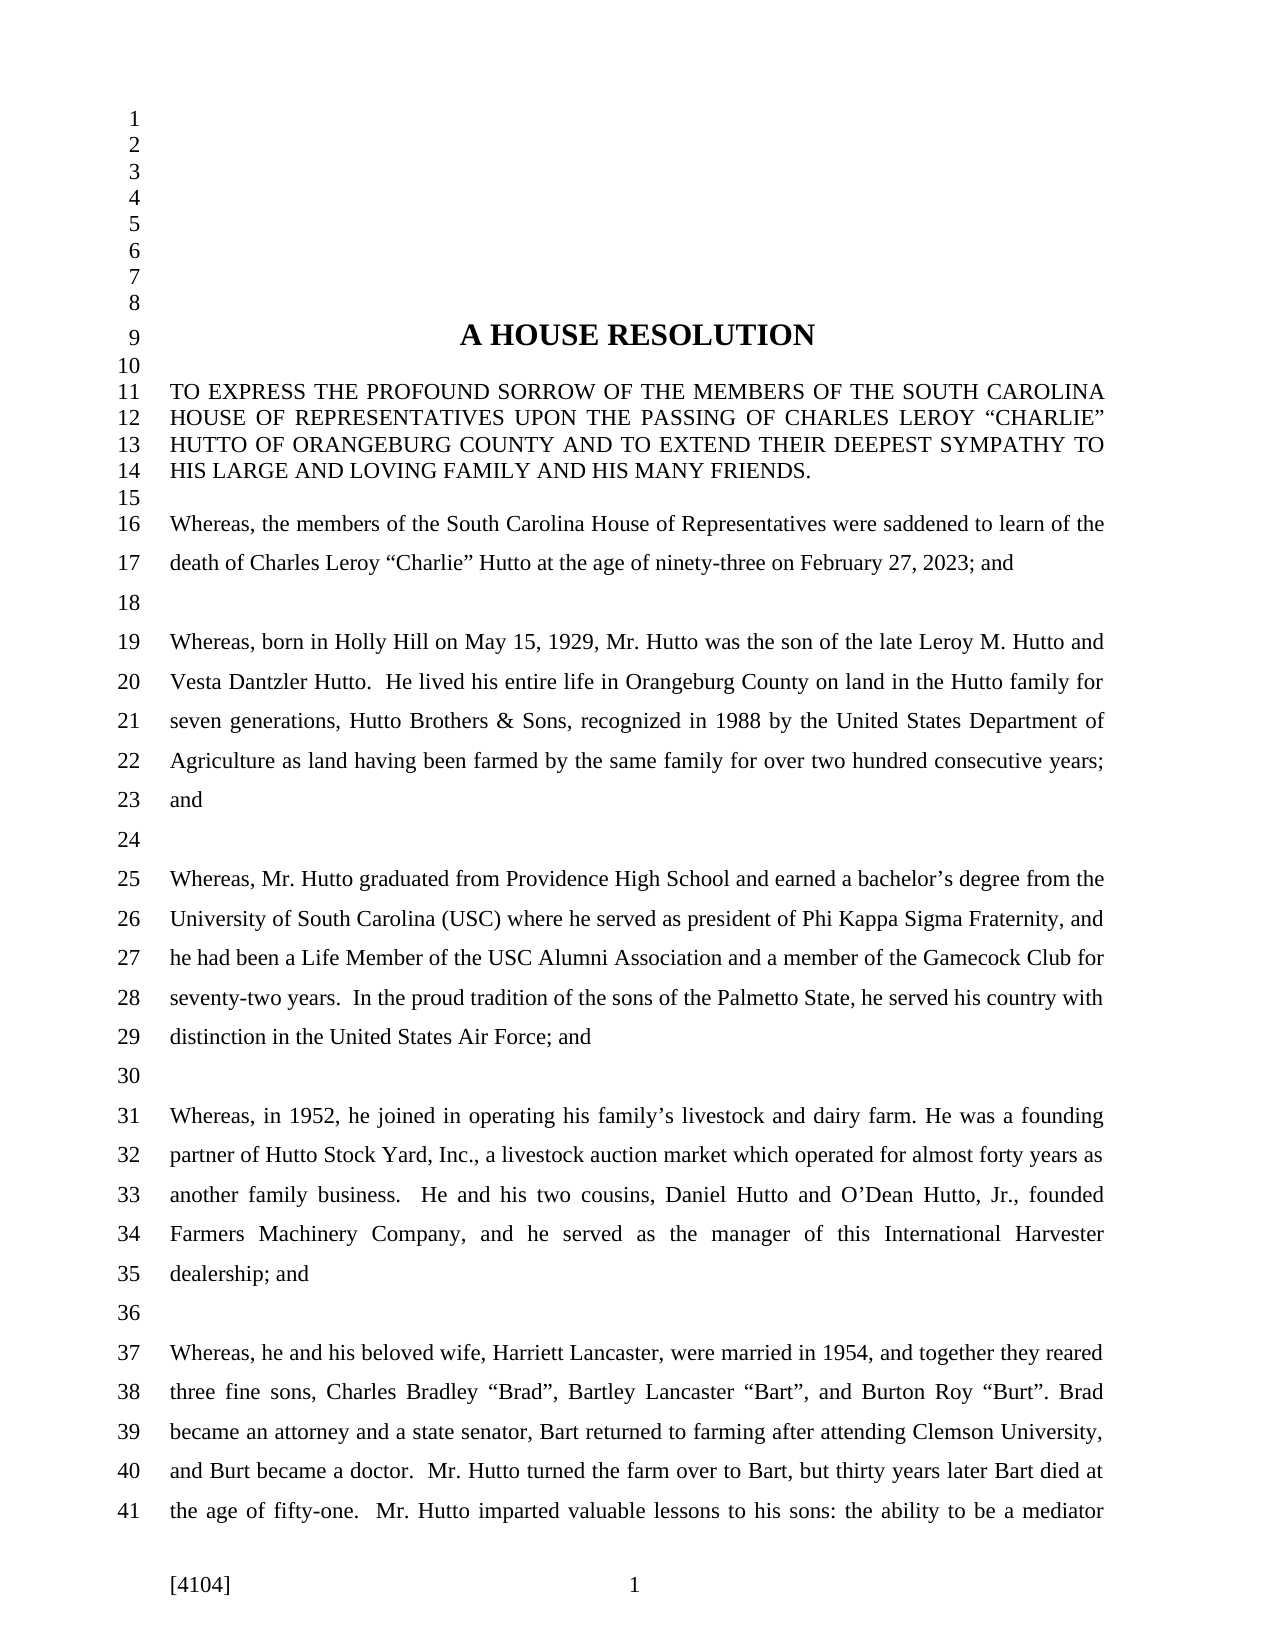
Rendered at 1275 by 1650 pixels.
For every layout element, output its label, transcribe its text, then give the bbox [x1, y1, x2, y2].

text Whereas, born in Holly Hill on May 15, 1929, Mr. Hutto was the son of the late Leroy M. Hutto and Vesta Dantzler Hutto. He lived his entire life in Orangeburg County on land in the Hutto family for seven generations, Hutto Brothers & Sons, recognized in 1988 by the United States Department of Agriculture as land having been farmed by the same family for over two hundred consecutive years; and [169, 628, 1106, 813]
text Whereas, the members of the South Carolina House of Representatives were saddened to learn of the death of Charles Leroy “Charlie” Hutto at the age of ninety-three on February 27, 2023; and [169, 510, 1106, 576]
text Whereas, in 1952, he joined in operating his family’s livestock and dairy farm. He was a founding partner of Hutto Stock Yard, Inc., a livestock auction market which operated for almost forty years as another family business. He and his two cousins, Daniel Hutto and O’Dean Hutto, Jr., founded Farmers Machinery Company, and he served as the manager of this International Harvester dealership; and [169, 1102, 1106, 1286]
text A RESOLUTION [169, 316, 1106, 352]
text Whereas, Mr. Hutto graduated from Providence High School and earned a bachelor’s degree from the University of South Carolina (USC) where he served as president of Phi Kappa Sigma Fraternity, and he had been a Life Member of the USC Alumni Association and a member of the Gamecock Club for seventy-two years. In the proud tradition of the sons of the Palmetto State, he served his country with distinction in the United States Air Force; and [169, 865, 1106, 1049]
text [169, 1339, 1106, 1523]
